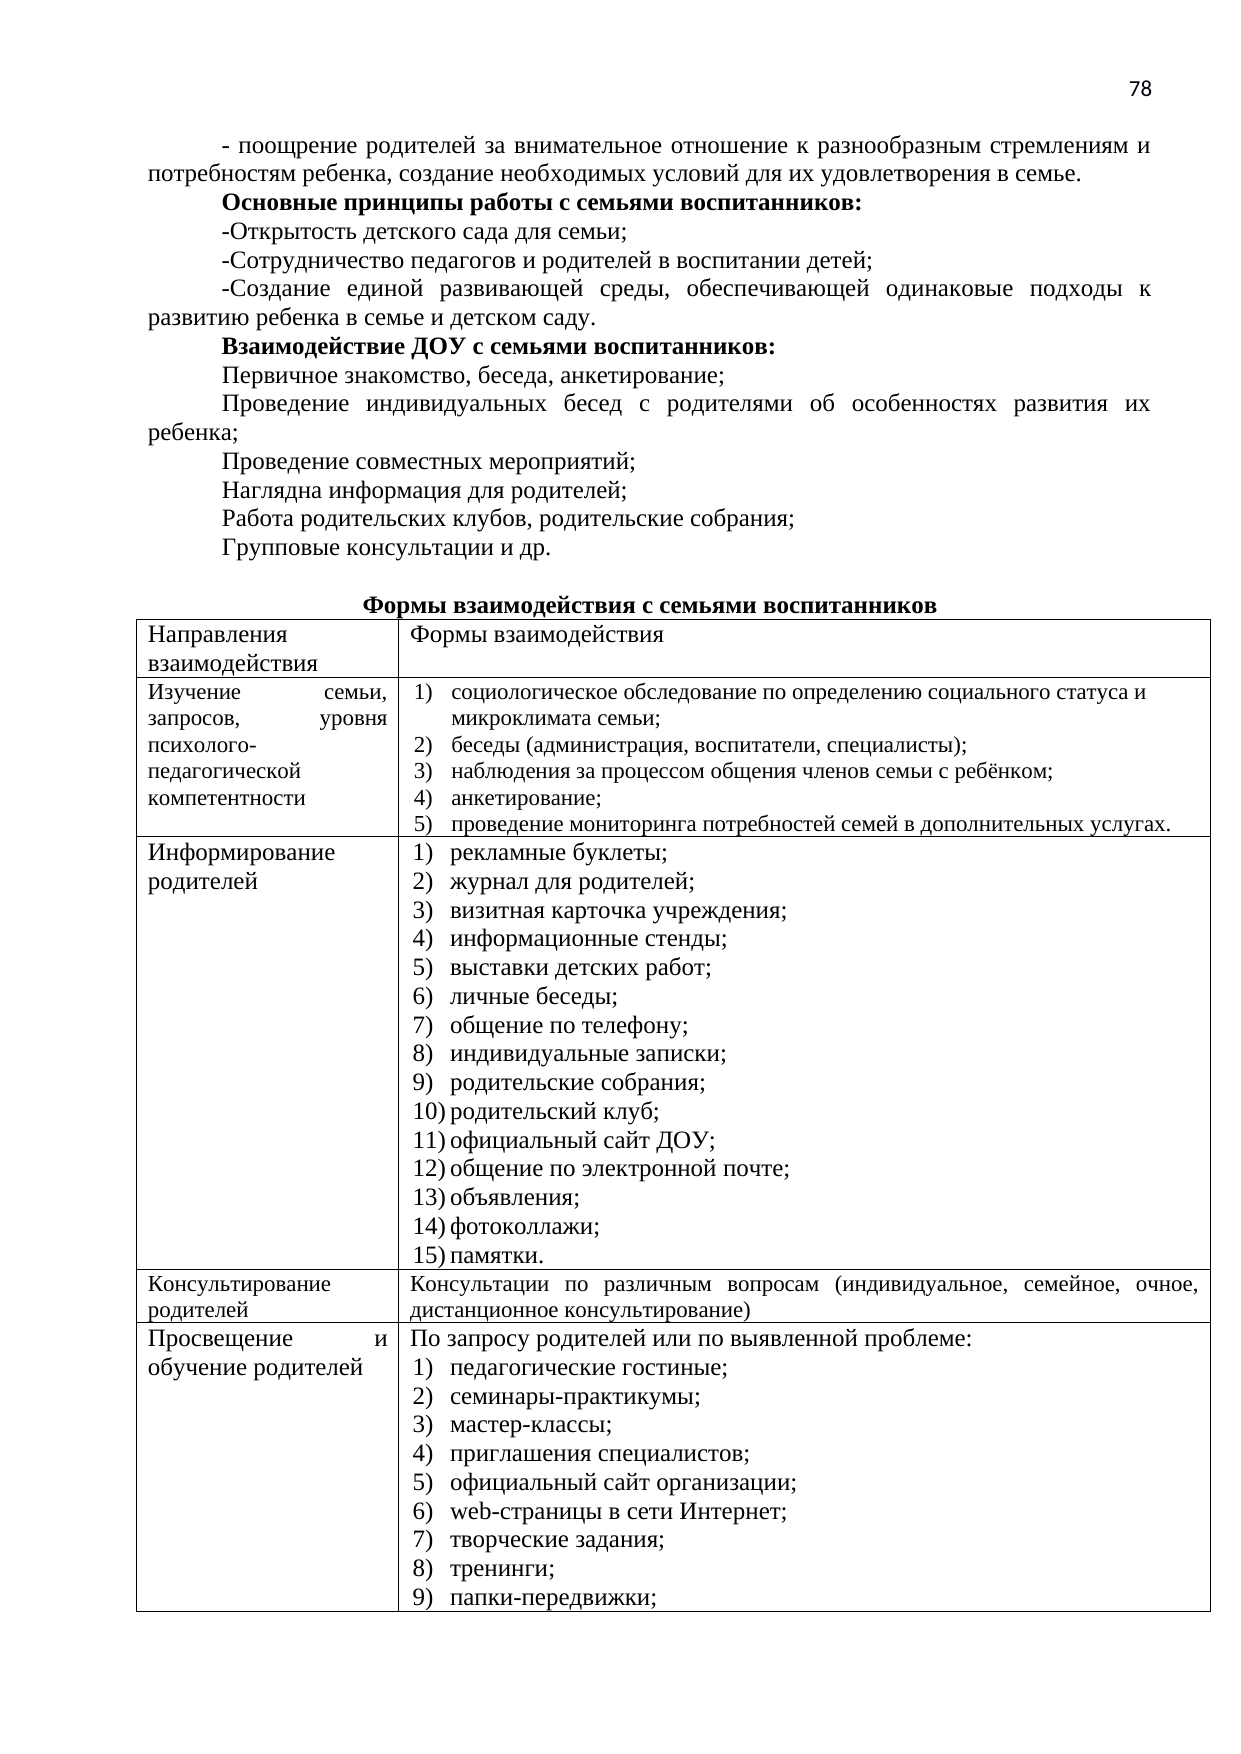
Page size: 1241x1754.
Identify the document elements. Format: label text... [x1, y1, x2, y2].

table_cell рекламные буклеты; журнал для родителей; визитная карточка учреждения; информационные стенды; выставки детских работ; личные беседы; общение по телефону; индивидуальные записки; родительские собрания; родительский клуб; официальный сайт ДОУ; общение по электронной почте; объявления; фотоколлажи; памятки. [399, 837, 1210, 1268]
text Наглядна информация для родителей; [148, 475, 1152, 503]
table_cell Консультации по различным вопросам (индивидуальное, семейное, очное, дистанционное консультирование) [399, 1270, 1210, 1322]
text Формы взаимодействия с семьями воспитанников [148, 590, 1152, 618]
table_cell Консультирование родителей [137, 1270, 398, 1322]
table_cell социологическое обследование по определению социального статуса и микроклимата семьи; беседы (администрация, воспитатели, специалисты); наблюдения за процессом общения членов семьи с ребёнком; анкетирование; проведение мониторинга потребностей семей в дополнительных услугах. [399, 678, 1210, 836]
table_cell Изучение семьи, запросов, уровня психолого-педагогической компетентности [137, 678, 398, 836]
text -Создание единой развивающей среды, обеспечивающей одинаковые подходы к развитию ребенка в семье и детском саду. [148, 273, 1152, 331]
text Взаимодействие ДОУ с семьями воспитанников: [148, 331, 1152, 360]
text -Открытость детского сада для семьи; [148, 216, 1152, 245]
text -Сотрудничество педагогов и родителей в воспитании детей; [148, 245, 1152, 273]
text Групповые консультации и др. [148, 532, 1152, 561]
text Проведение индивидуальных бесед с родителями об особенностях развития их ребенка; [148, 388, 1152, 446]
table_header Направления взаимодействия [137, 620, 398, 677]
table_cell Информирование родителей [137, 837, 398, 1268]
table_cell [137, 1323, 398, 1611]
table_header Формы взаимодействия [399, 620, 1210, 677]
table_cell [399, 1323, 1210, 1611]
text Основные принципы работы с семьями воспитанников: [148, 187, 1152, 216]
text - поощрение родителей за внимательное отношение к разнообразным стремлениям и потребностям ребенка, создание необходимых условий для их удовлетворения в семье. [148, 130, 1152, 187]
text Первичное знакомство, беседа, анкетирование; [148, 360, 1152, 388]
text Проведение совместных мероприятий; [148, 446, 1152, 475]
text Работа родительских клубов, родительские собрания; [148, 503, 1152, 532]
